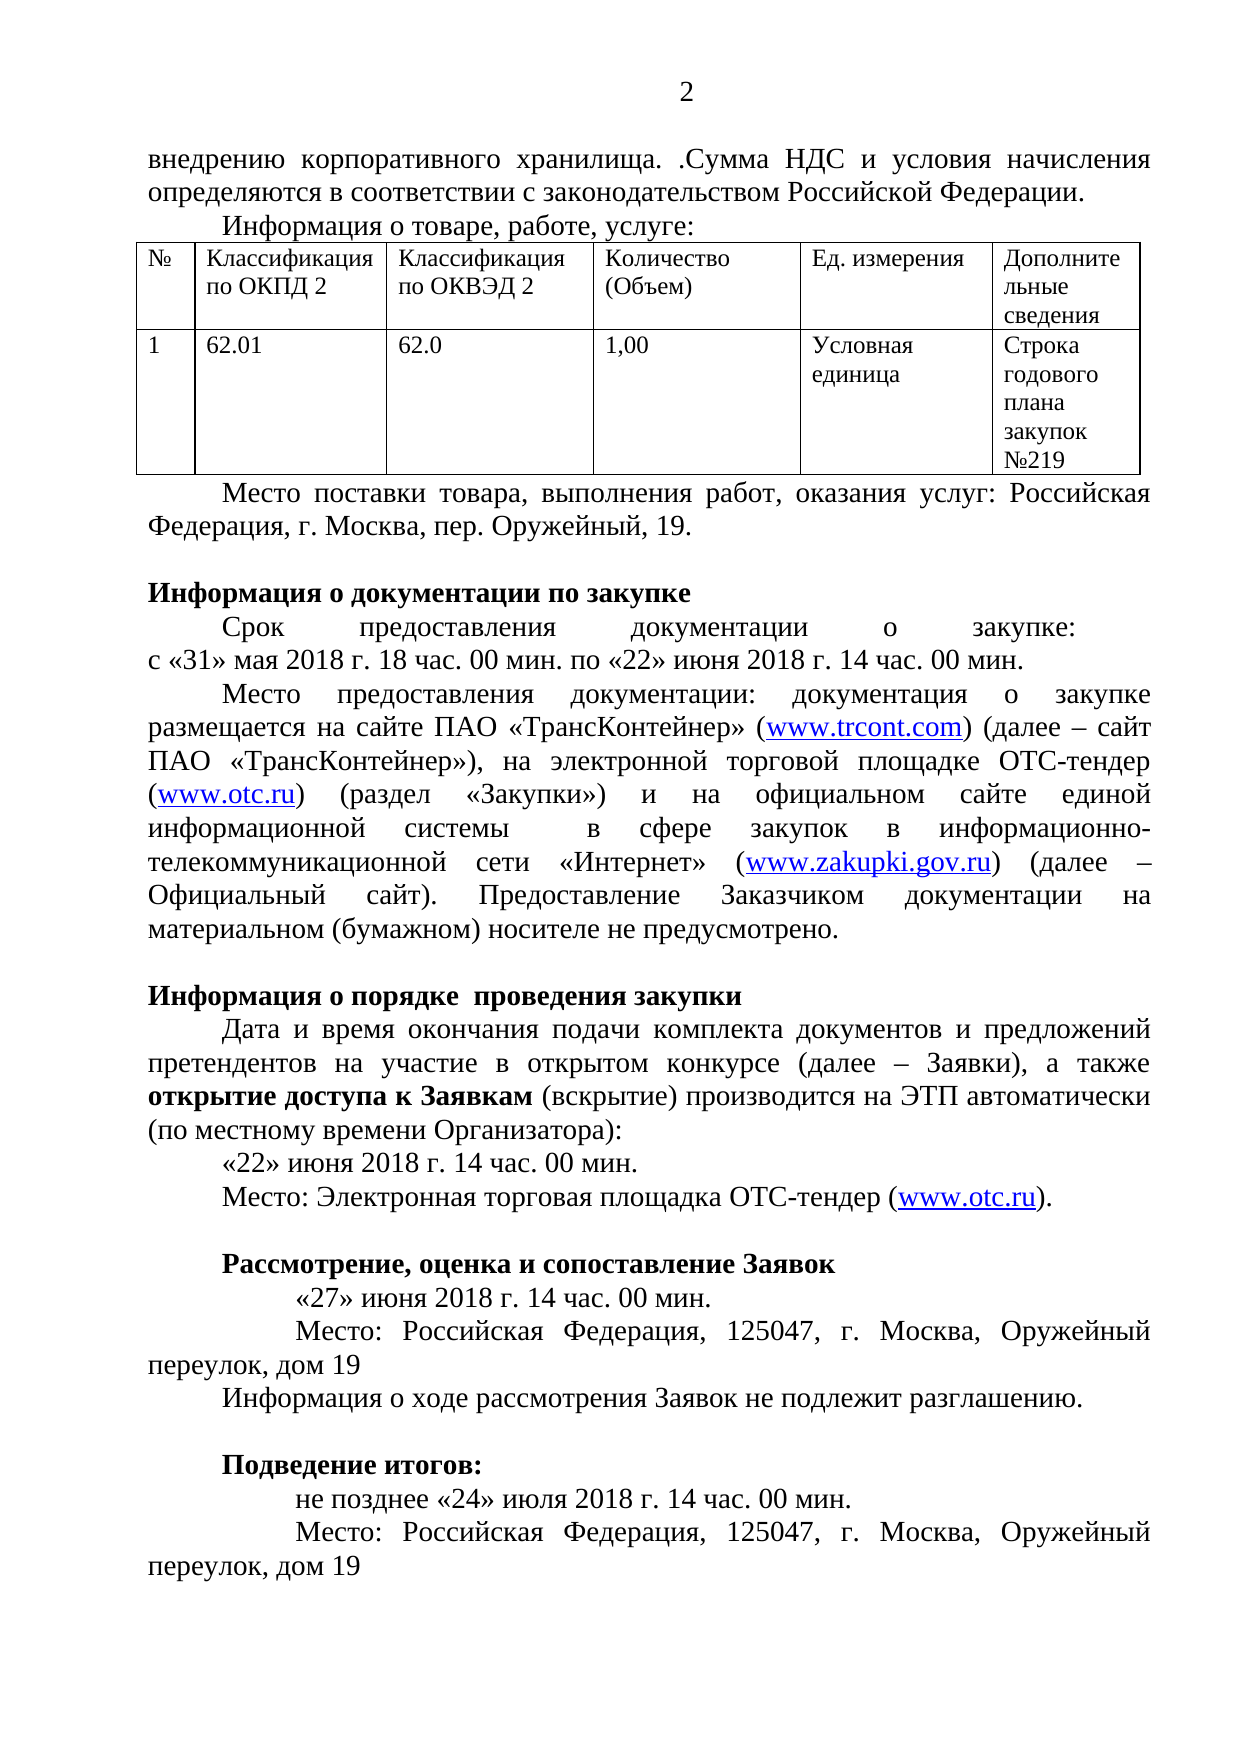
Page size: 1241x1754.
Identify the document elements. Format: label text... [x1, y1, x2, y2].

text Срок предоставления документации о закупке: с «31» мая 2018 г. 18 час. 00 мин. по «22» июня 2018 г. 14 час. 00 мин. [148, 609, 1152, 676]
table_header Ед. измерения [801, 243, 992, 329]
text Место поставки товара, выполнения работ, оказания услуг: Российская Федерация, г. Москва, пер. Оружейный, 19. [148, 475, 1152, 542]
text Информация о товаре, работе, услуге: [148, 208, 1152, 242]
text Место предоставления документации: документация о закупке размещается на сайте ПАО «ТрансКонтейнер» (www.trcont.com) (далее – сайт ПАО «ТрансКонтейнер»), на электронной торговой площадке ОТС-тендер (www.otc.ru) (раздел «Закупки») и на официальном сайте единой информационной системы в сфере закупок в информационно-телекоммуникационной сети «Интернет» (www.zakupki.gov.ru) (далее – Официальный сайт). Предоставление Заказчиком документации на материальном (бумажном) носителе не предусмотрено. [148, 676, 1152, 944]
text «27» июня 2018 г. 14 час. 00 мин. [148, 1280, 1152, 1313]
text Информация о ходе рассмотрения Заявок не подлежит разглашению. [148, 1380, 1152, 1414]
table_cell Условная единица [801, 330, 992, 474]
text Информация о порядке проведения закупки [148, 978, 1152, 1011]
text Место: Российская Федерация, 125047, г. Москва, Оружейный переулок, дом 19 [148, 1313, 1152, 1380]
table_header Классификация по ОКПД 2 [196, 243, 386, 329]
table_header Дополнительные сведения [993, 243, 1139, 329]
text Рассмотрение, оценка и сопоставление Заявок [148, 1246, 1152, 1280]
text Дата и время окончания подачи комплекта документов и предложений претендентов на участие в открытом конкурсе (далее – Заявки), а также открытие доступа к Заявкам (вскрытие) производится на ЭТП автоматически (по местному времени Организатора): [148, 1011, 1152, 1146]
table_cell 1 [137, 330, 194, 474]
table_header Количество (Объем) [594, 243, 800, 329]
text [148, 141, 1152, 208]
text «22» июня 2018 г. 14 час. 00 мин. [148, 1146, 1152, 1179]
text Место: Российская Федерация, 125047, г. Москва, Оружейный переулок, дом 19 [148, 1514, 1152, 1582]
table_cell 62.0 [387, 330, 593, 474]
table_cell 62.01 [196, 330, 386, 474]
table_header № [137, 243, 194, 329]
text Подведение итогов: [148, 1447, 1152, 1481]
text Информация о документации по закупке [148, 575, 1152, 609]
table_header Классификация по ОКВЭД 2 [387, 243, 593, 329]
table_cell Строка годового плана закупок №219 [993, 330, 1139, 474]
text не позднее «24» июля 2018 г. 14 час. 00 мин. [148, 1481, 1152, 1514]
table_cell 1,00 [594, 330, 800, 474]
text Место: Электронная торговая площадка ОТС-тендер (www.otc.ru). [148, 1179, 1152, 1213]
